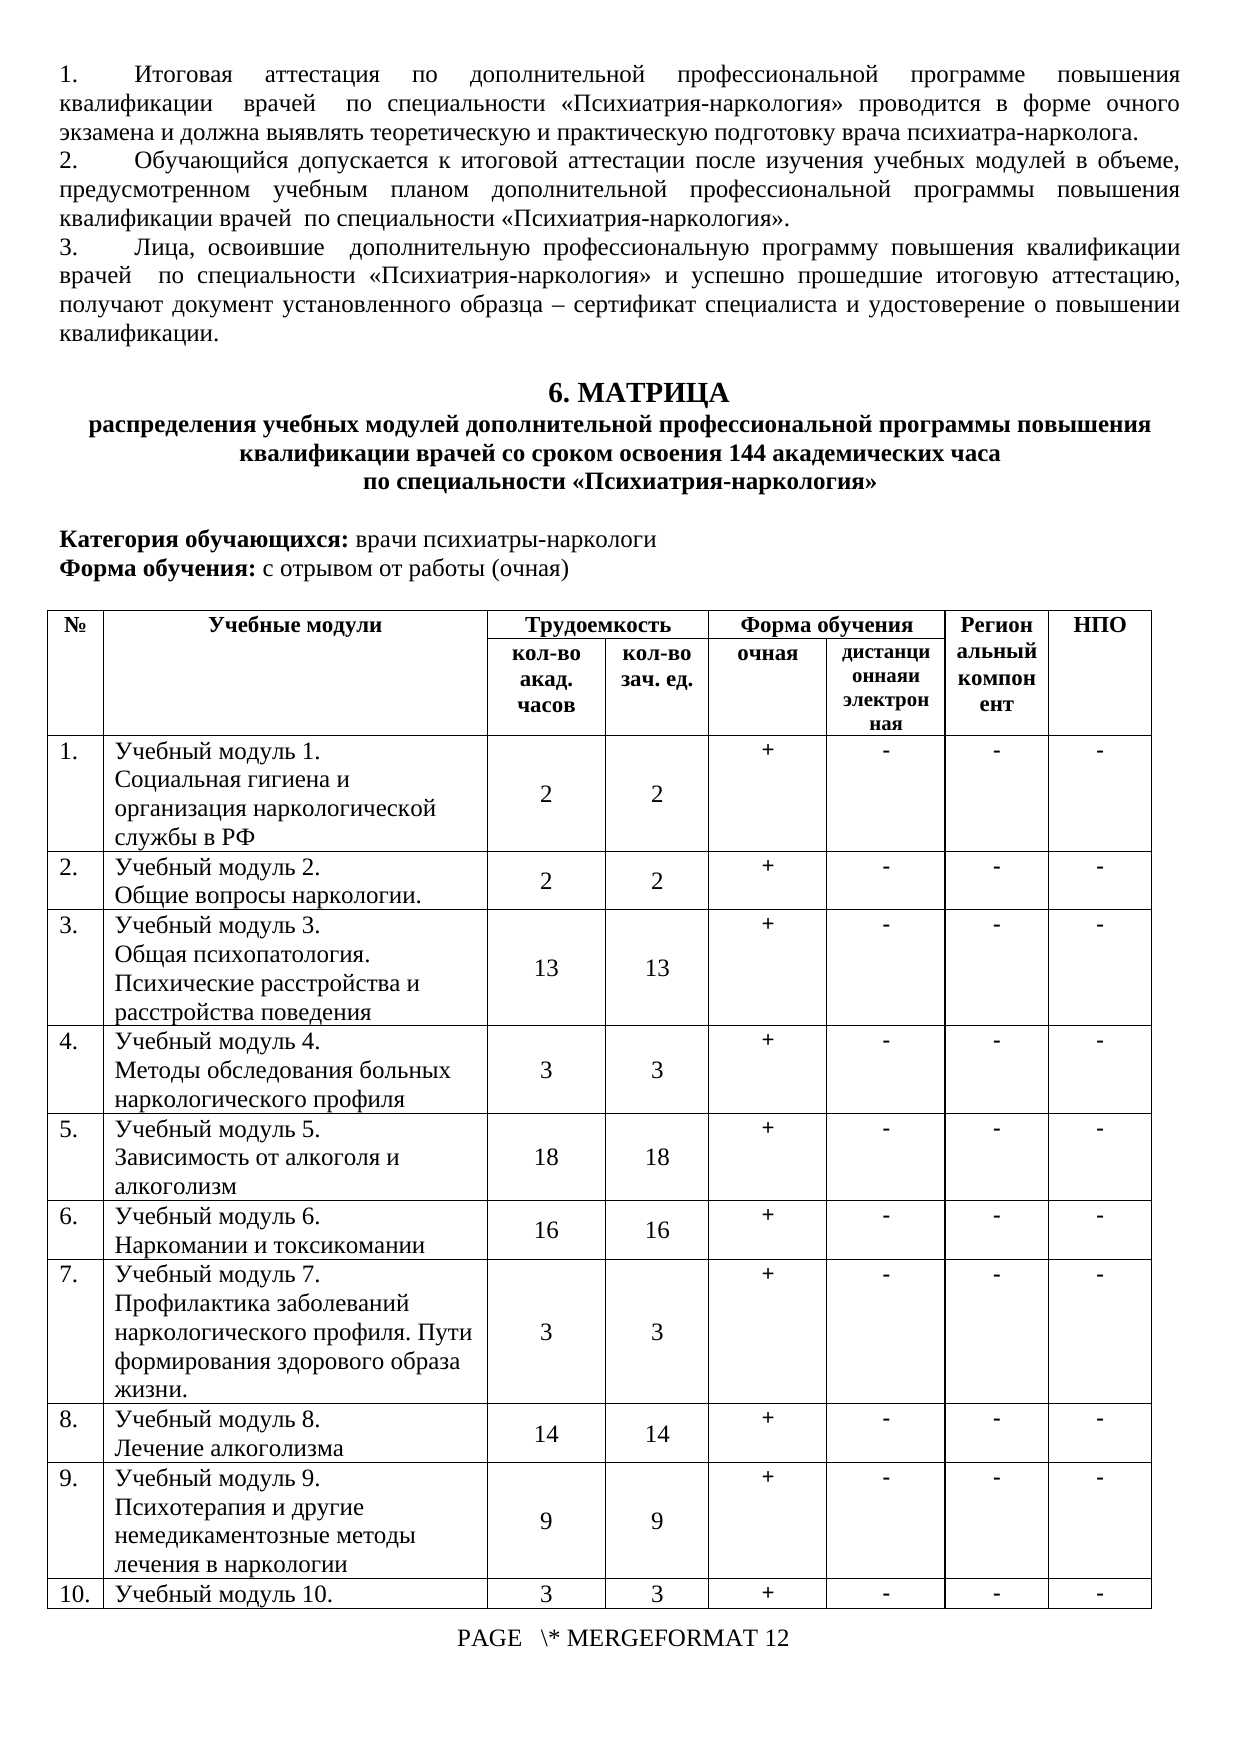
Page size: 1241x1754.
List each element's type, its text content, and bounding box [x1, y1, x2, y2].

table_cell 3 [488, 1026, 605, 1113]
table_cell 3 [606, 1260, 708, 1403]
table_cell + [709, 1404, 826, 1462]
table_cell очная [709, 639, 826, 735]
table_cell + [709, 1201, 826, 1258]
table_cell 2 [606, 736, 708, 851]
table_cell - [827, 1579, 944, 1608]
table_cell 3 [488, 1260, 605, 1403]
table_cell + [709, 1463, 826, 1578]
table_cell + [709, 910, 826, 1025]
table_header Форма обучения [709, 611, 944, 637]
table_cell + [709, 852, 826, 909]
table_cell Учебный модуль 1. Социальная гигиена и организация наркологической службы в РФ [104, 736, 487, 851]
table_cell 16 [606, 1201, 708, 1258]
table_cell + [709, 736, 826, 851]
table_cell - [946, 736, 1048, 851]
table_cell - [1049, 1201, 1151, 1258]
text Категория обучающихся: врачи психиатры-наркологи [59, 524, 1181, 553]
table_cell 2 [606, 852, 708, 909]
table_cell - [1049, 1463, 1151, 1578]
table_cell 2 [488, 852, 605, 909]
table_cell - [827, 1404, 944, 1462]
table_cell - [1049, 852, 1151, 909]
table_cell [48, 1260, 103, 1403]
table_cell 3 [488, 1579, 605, 1608]
table_cell - [1049, 1026, 1151, 1113]
table_cell [48, 1114, 103, 1200]
table_cell - [1049, 1404, 1151, 1462]
table_cell 3 [606, 1579, 708, 1608]
table_cell 9 [606, 1463, 708, 1578]
table_cell + [709, 1026, 826, 1113]
table_header № [48, 611, 103, 735]
table_cell Учебный модуль 3. Общая психопатология. Психические расстройства и расстройства поведения [104, 910, 487, 1025]
table_cell Учебный модуль 9. Психотерапия и другие немедикаментозные методы лечения в наркологии [104, 1463, 487, 1578]
table_cell - [946, 910, 1048, 1025]
table_cell - [827, 910, 944, 1025]
table_cell кол-во зач. ед. [606, 639, 708, 735]
table_cell [48, 910, 103, 1025]
table_cell 16 [488, 1201, 605, 1258]
table_cell - [827, 1201, 944, 1258]
table_cell [48, 1579, 103, 1608]
text распределения учебных модулей дополнительной профессиональной программы повышения квалификации врачей со сроком освоения 144 академических часа [59, 409, 1181, 466]
table_cell - [946, 1260, 1048, 1403]
list Лица, освоившие дополнительную профессиональную программу повышения квалификации врачей по специальности «Психиатрия-наркология» и успешно прошедшие итоговую аттестацию, получают документ установленного образца – сертификат специалиста и удостоверение о повышении квалификации. [59, 232, 1181, 347]
table_cell - [827, 1463, 944, 1578]
table_header Трудоемкость [488, 611, 708, 637]
table_cell [48, 1201, 103, 1258]
table_cell - [827, 1114, 944, 1200]
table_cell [104, 1579, 487, 1608]
table_cell кол-во акад. часов [488, 639, 605, 735]
table_cell - [1049, 1114, 1151, 1200]
table_cell дистанционнаяи электронная [827, 639, 944, 735]
table_header Учебные модули [104, 611, 487, 735]
table_cell Учебный модуль 6. Наркомании и токсикомании [104, 1201, 487, 1258]
table_cell Учебный модуль 4. Методы обследования больных наркологического профиля [104, 1026, 487, 1113]
table_cell + [709, 1579, 826, 1608]
table_cell 14 [606, 1404, 708, 1462]
table_cell 13 [606, 910, 708, 1025]
table_cell - [1049, 1579, 1151, 1608]
table_cell - [946, 1404, 1048, 1462]
table_cell - [1049, 910, 1151, 1025]
table_header НПО [1049, 611, 1151, 735]
table_cell - [827, 1026, 944, 1113]
table_cell - [946, 1114, 1048, 1200]
table_cell - [827, 1260, 944, 1403]
table_cell - [946, 852, 1048, 909]
table_cell [48, 1404, 103, 1462]
table_cell - [946, 1201, 1048, 1258]
table_cell [48, 1463, 103, 1578]
table_cell Учебный модуль 7. Профилактика заболеваний наркологического профиля. Пути формирования здорового образа жизни. [104, 1260, 487, 1403]
table_header Региональный компонент [946, 611, 1048, 735]
table_cell + [709, 1260, 826, 1403]
table_cell 2 [488, 736, 605, 851]
table_cell 13 [488, 910, 605, 1025]
table_cell Учебный модуль 2. Общие вопросы наркологии. [104, 852, 487, 909]
table_cell - [946, 1579, 1048, 1608]
table_cell [48, 736, 103, 851]
table_cell - [1049, 1260, 1151, 1403]
table_cell [48, 1026, 103, 1113]
table_cell - [827, 852, 944, 909]
table_cell - [946, 1463, 1048, 1578]
text 6. МАТРИЦА [97, 375, 1181, 409]
table_cell 14 [488, 1404, 605, 1462]
table_cell [48, 852, 103, 909]
table_cell - [1049, 736, 1151, 851]
table_cell 3 [606, 1026, 708, 1113]
list Итоговая аттестация по дополнительной профессиональной программе повышения квалификации врачей по специальности «Психиатрия-наркология» проводится в форме очного экзамена и должна выявлять теоретическую и практическую подготовку врача психиатра-нарколога. [59, 59, 1181, 145]
text по специальности «Психиатрия-наркология» [59, 466, 1181, 495]
table_cell - [827, 736, 944, 851]
table_cell 18 [606, 1114, 708, 1200]
table_cell 18 [488, 1114, 605, 1200]
table_cell - [946, 1026, 1048, 1113]
table_cell Учебный модуль 5. Зависимость от алкоголя и алкоголизм [104, 1114, 487, 1200]
table_cell Учебный модуль 8. Лечение алкоголизма [104, 1404, 487, 1462]
table_cell 9 [488, 1463, 605, 1578]
text Форма обучения: с отрывом от работы (очная) [59, 553, 1181, 581]
list Обучающийся допускается к итоговой аттестации после изучения учебных модулей в объеме, предусмотренном учебным планом дополнительной профессиональной программы повышения квалификации врачей по специальности «Психиатрия-наркология». [59, 145, 1181, 232]
table_cell + [709, 1114, 826, 1200]
